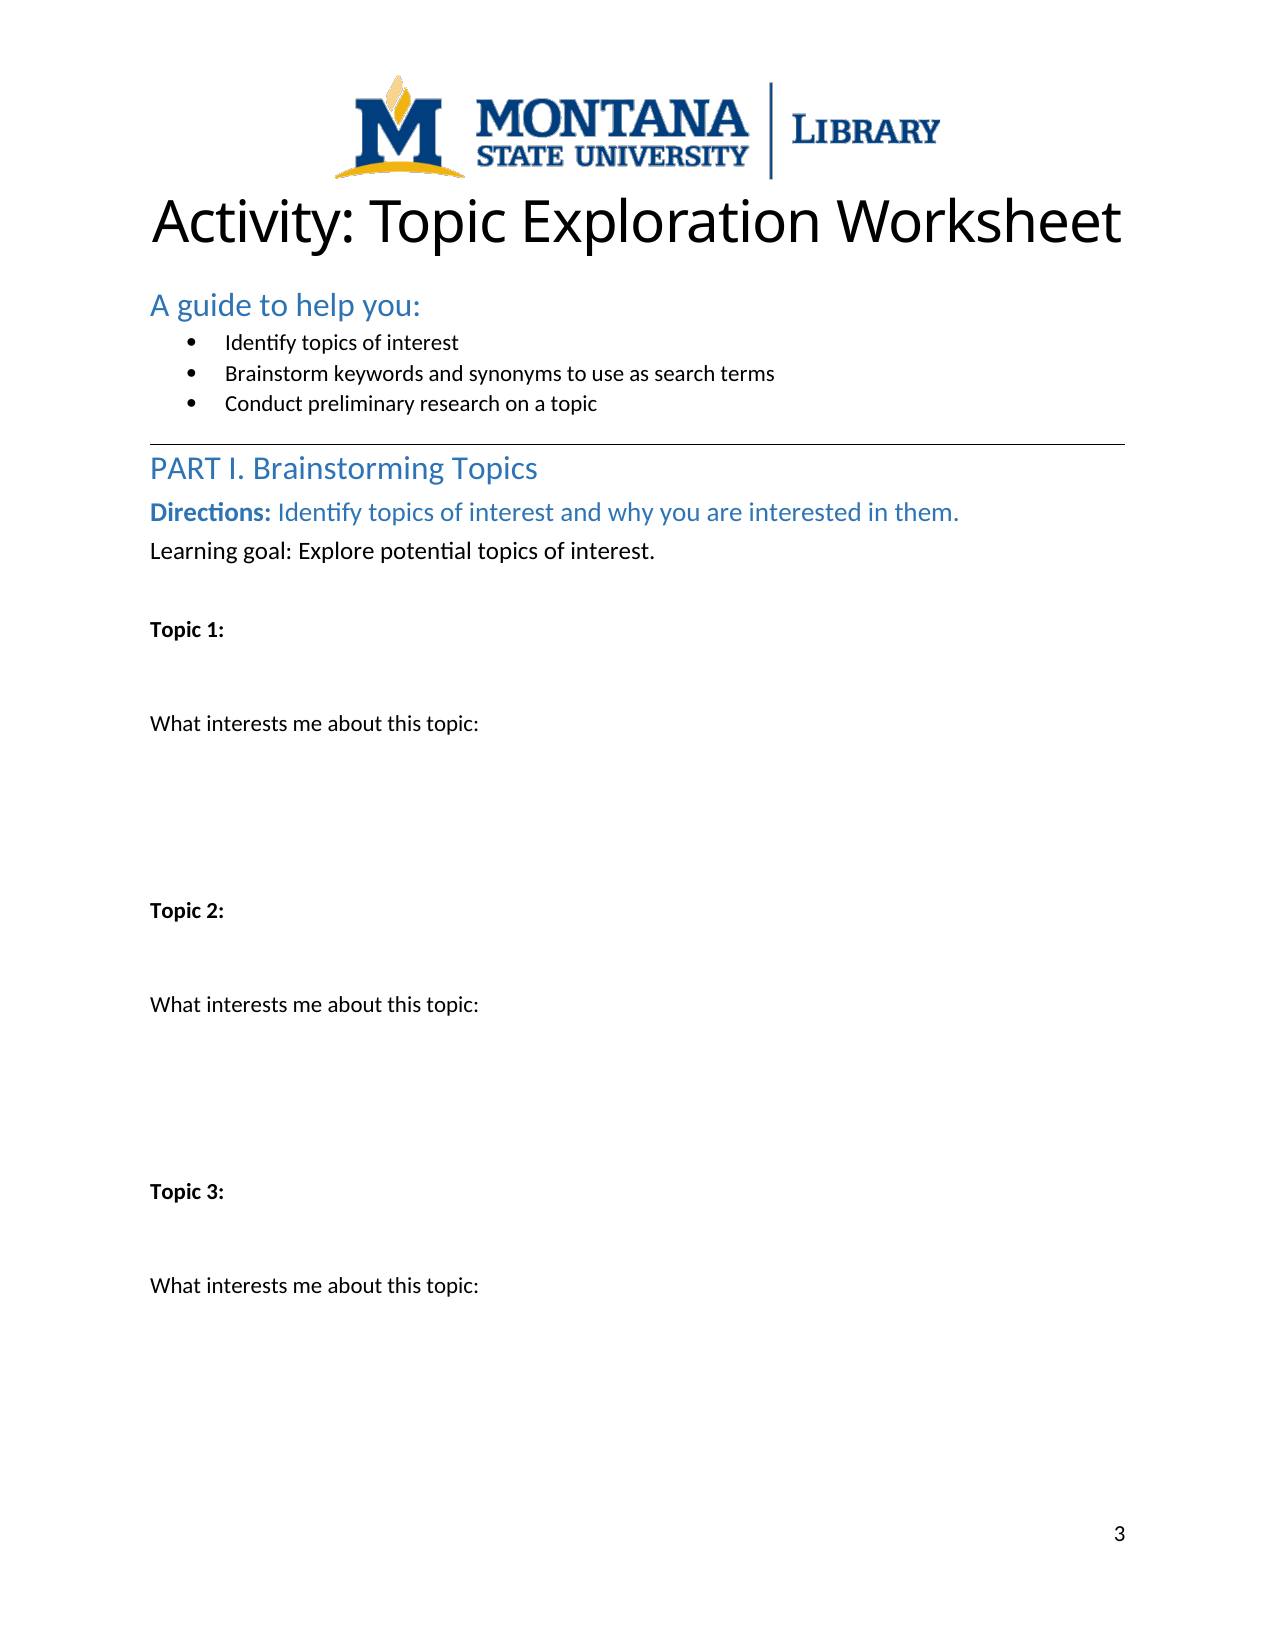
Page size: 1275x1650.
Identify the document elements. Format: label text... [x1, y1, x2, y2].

list Conduct preliminary research on a topic [187, 389, 1125, 417]
subtitle PART I. Brainstorming Topics [150, 445, 1125, 488]
text Topic 1: [150, 615, 1125, 643]
text What interests me about this topic: [150, 1271, 1125, 1299]
text What interests me about this topic: [150, 709, 1125, 737]
subtitle Directions: Identify topics of interest and why you are interested in them. [150, 495, 1125, 528]
list Brainstorm keywords and synonyms to use as search terms [187, 359, 1125, 387]
subtitle A guide to help you: [150, 284, 1125, 325]
title Activity: Topic Exploration Worksheet [150, 180, 1125, 259]
picture [334, 75, 941, 180]
text Topic 3: [150, 1177, 1125, 1205]
list Identify topics of interest [187, 328, 1125, 356]
subtitle Learning goal: Explore potential topics of interest. [150, 535, 1125, 566]
text What interests me about this topic: [150, 990, 1125, 1018]
text Topic 2: [150, 896, 1125, 924]
